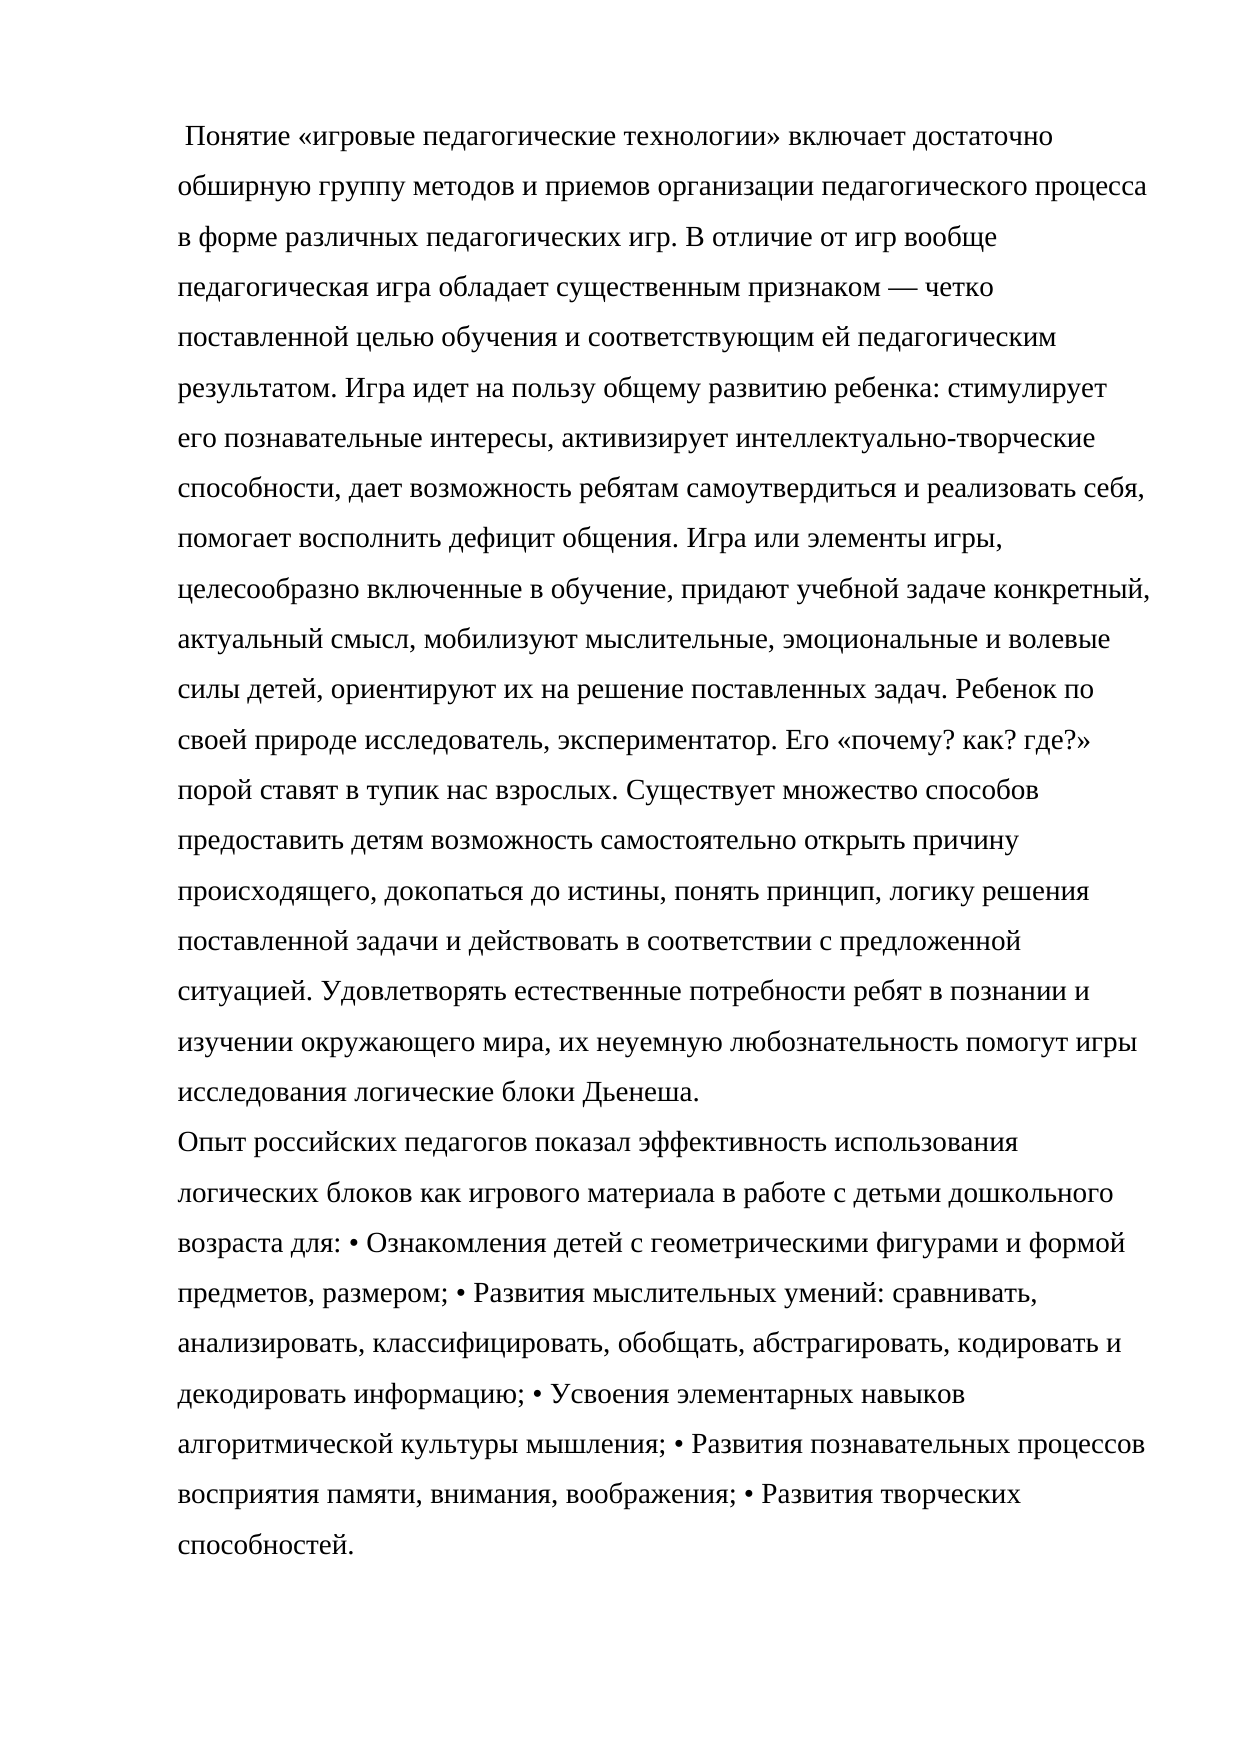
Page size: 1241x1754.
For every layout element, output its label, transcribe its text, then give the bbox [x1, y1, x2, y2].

text Опыт российских педагогов показал эффективность использования логических блоков как игрового материала в работе с детьми дошкольного возраста для: • Ознакомления детей с геометрическими фигурами и формой предметов, размером; • Развития мыслительных умений: сравнивать, анализировать, классифицировать, обобщать, абстрагировать, кодировать и декодировать информацию; • Усвоения элементарных навыков алгоритмической культуры мышления; • Развития познавательных процессов восприятия памяти, внимания, воображения; • Развития творческих способностей. [177, 1124, 1152, 1560]
text Понятие «игровые педагогические технологии» включает достаточно обширную группу методов и приемов организации педагогического процесса в форме различных педагогических игр. В отличие от игр вообще педагогическая игра обладает существенным признаком — четко поставленной целью обучения и соответствующим ей педагогическим результатом. Игра идет на пользу общему развитию ребенка: стимулирует его познавательные интересы, активизирует интеллектуально-творческие способности, дает возможность ребятам самоутвердиться и реализовать себя, помогает восполнить дефицит общения. Игра или элементы игры, целесообразно включенные в обучение, придают учебной задаче конкретный, актуальный смысл, мобилизуют мыслительные, эмоциональные и волевые силы детей, ориентируют их на решение поставленных задач. Ребенок по своей природе исследователь, экспериментатор. Его «почему? как? где?» порой ставят в тупик нас взрослых. Существует множество способов предоставить детям возможность самостоятельно открыть причину происходящего, докопаться до истины, понять принцип, логику решения поставленной задачи и действовать в соответствии с предложенной ситуацией. Удовлетворять естественные потребности ребят в познании и изучении окружающего мира, их неуемную любознательность помогут игры исследования логические блоки Дьенеша. [177, 118, 1152, 1108]
